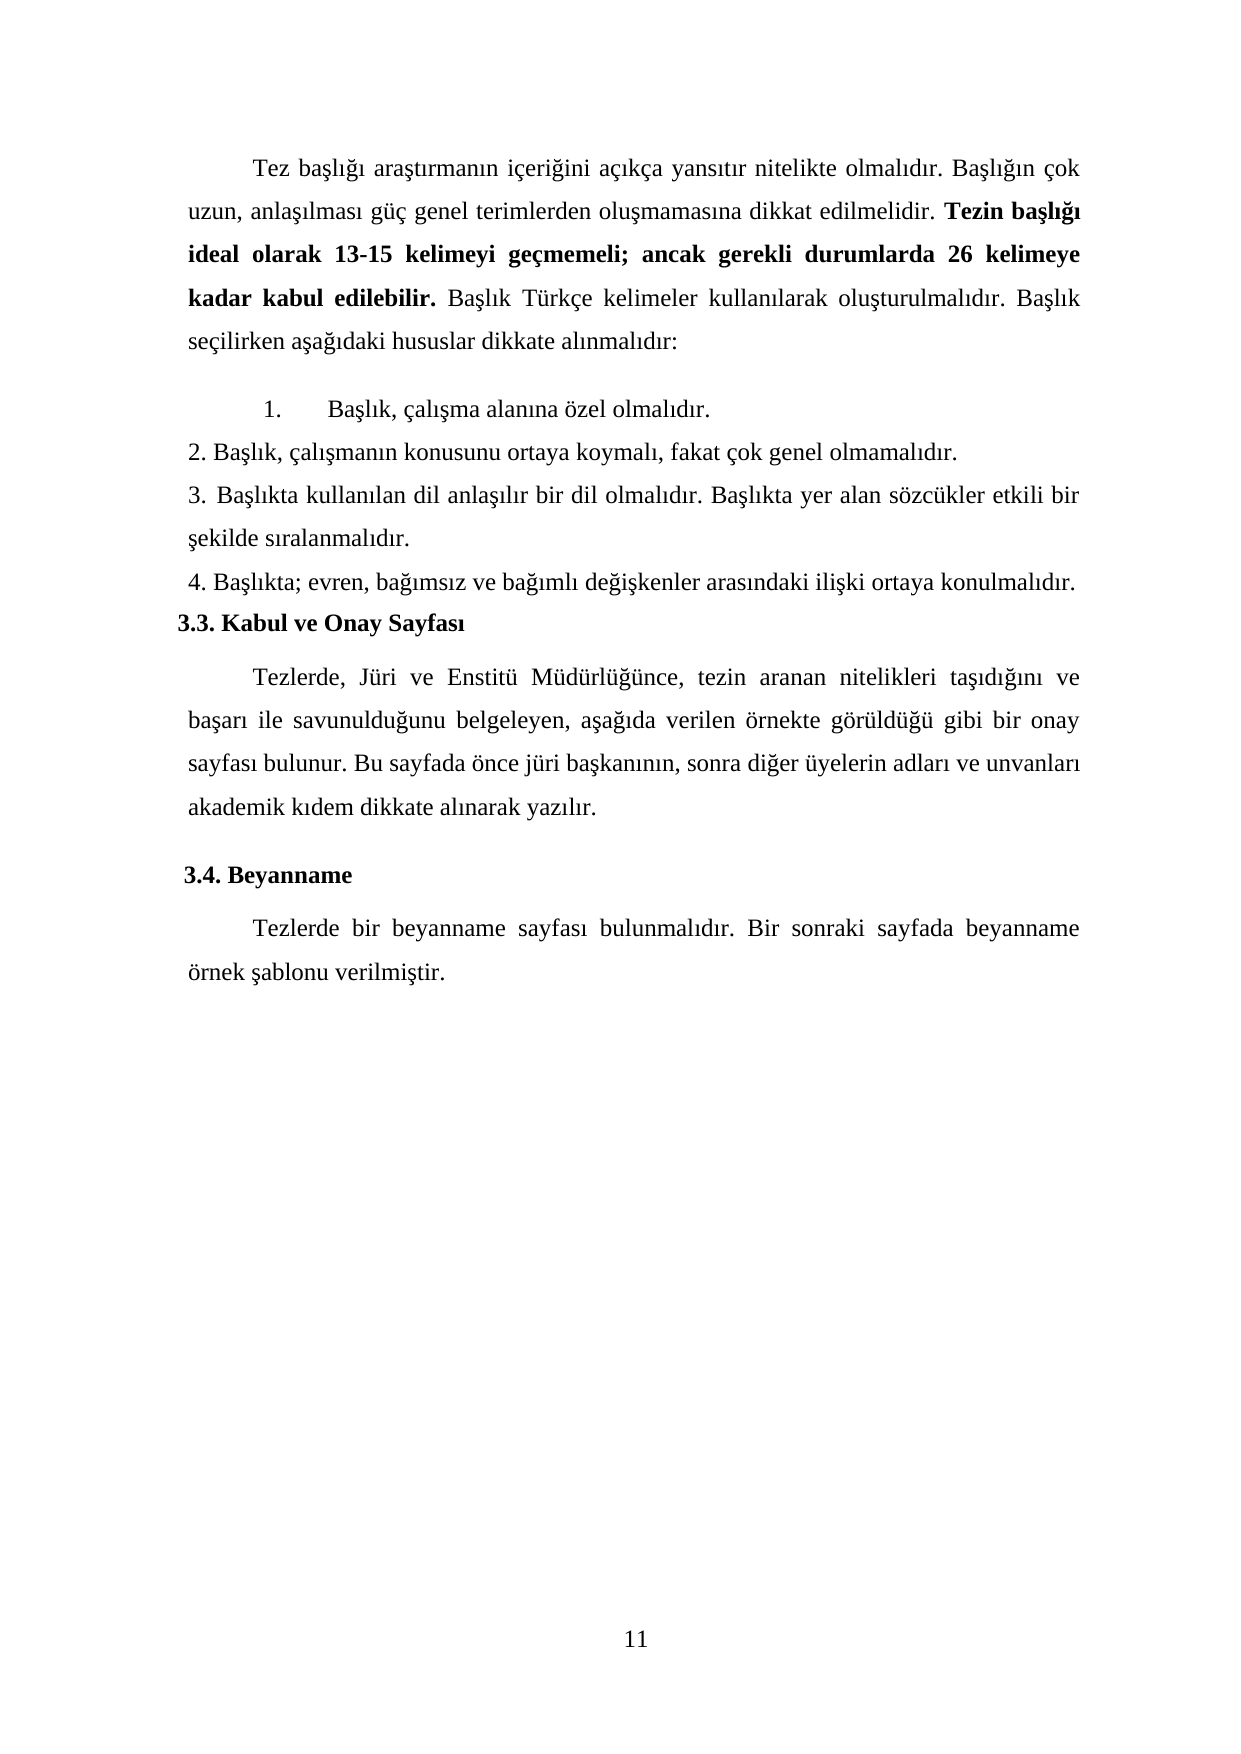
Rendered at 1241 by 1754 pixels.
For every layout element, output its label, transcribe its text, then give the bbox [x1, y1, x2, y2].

text Tezlerde, Jüri ve Enstitü Müdürlüğünce, tezin aranan nitelikleri taşıdığını ve başarı ile savunulduğunu belgeleyen, aşağıda verilen örnekte görüldüğü gibi bir onay sayfası bulunur. Bu sayfada önce jüri başkanının, sonra diğer üyelerin adları ve unvanları akademik kıdem dikkate alınarak yazılır. [188, 662, 1081, 820]
list Başlıkta; evren, bağımsız ve bağımlı değişkenler arasındaki ilişki ortaya konulmalıdır. [188, 567, 1092, 596]
subtitle 3.4. Beyanname [177, 860, 1092, 888]
text Tez başlığı araştırmanın içeriğini açıkça yansıtır nitelikte olmalıdır. Başlığın çok uzun, anlaşılması güç genel terimlerden oluşmamasına dikkat edilmelidir. Tezin başlığı ideal olarak 13-15 kelimeyi geçmemeli; ancak gerekli durumlarda 26 kelimeye kadar kabul edilebilir. Başlık Türkçe kelimeler kullanılarak oluşturulmalıdır. Başlık seçilirken aşağıdaki hususlar dikkate alınmalıdır: [188, 153, 1081, 354]
subtitle 3.3. Kabul ve Onay Sayfası [177, 608, 1092, 637]
text Tezlerde bir beyanname sayfası bulunmalıdır. Bir sonraki sayfada beyanname örnek şablonu verilmiştir. [188, 913, 1080, 985]
list Başlıkta kullanılan dil anlaşılır bir dil olmalıdır. Başlıkta yer alan sözcükler etkili bir şekilde sıralanmalıdır. [188, 480, 1080, 552]
list Başlık, çalışma alanına özel olmalıdır. [263, 394, 1092, 423]
list Başlık, çalışmanın konusunu ortaya koymalı, fakat çok genel olmamalıdır. [188, 437, 1092, 466]
